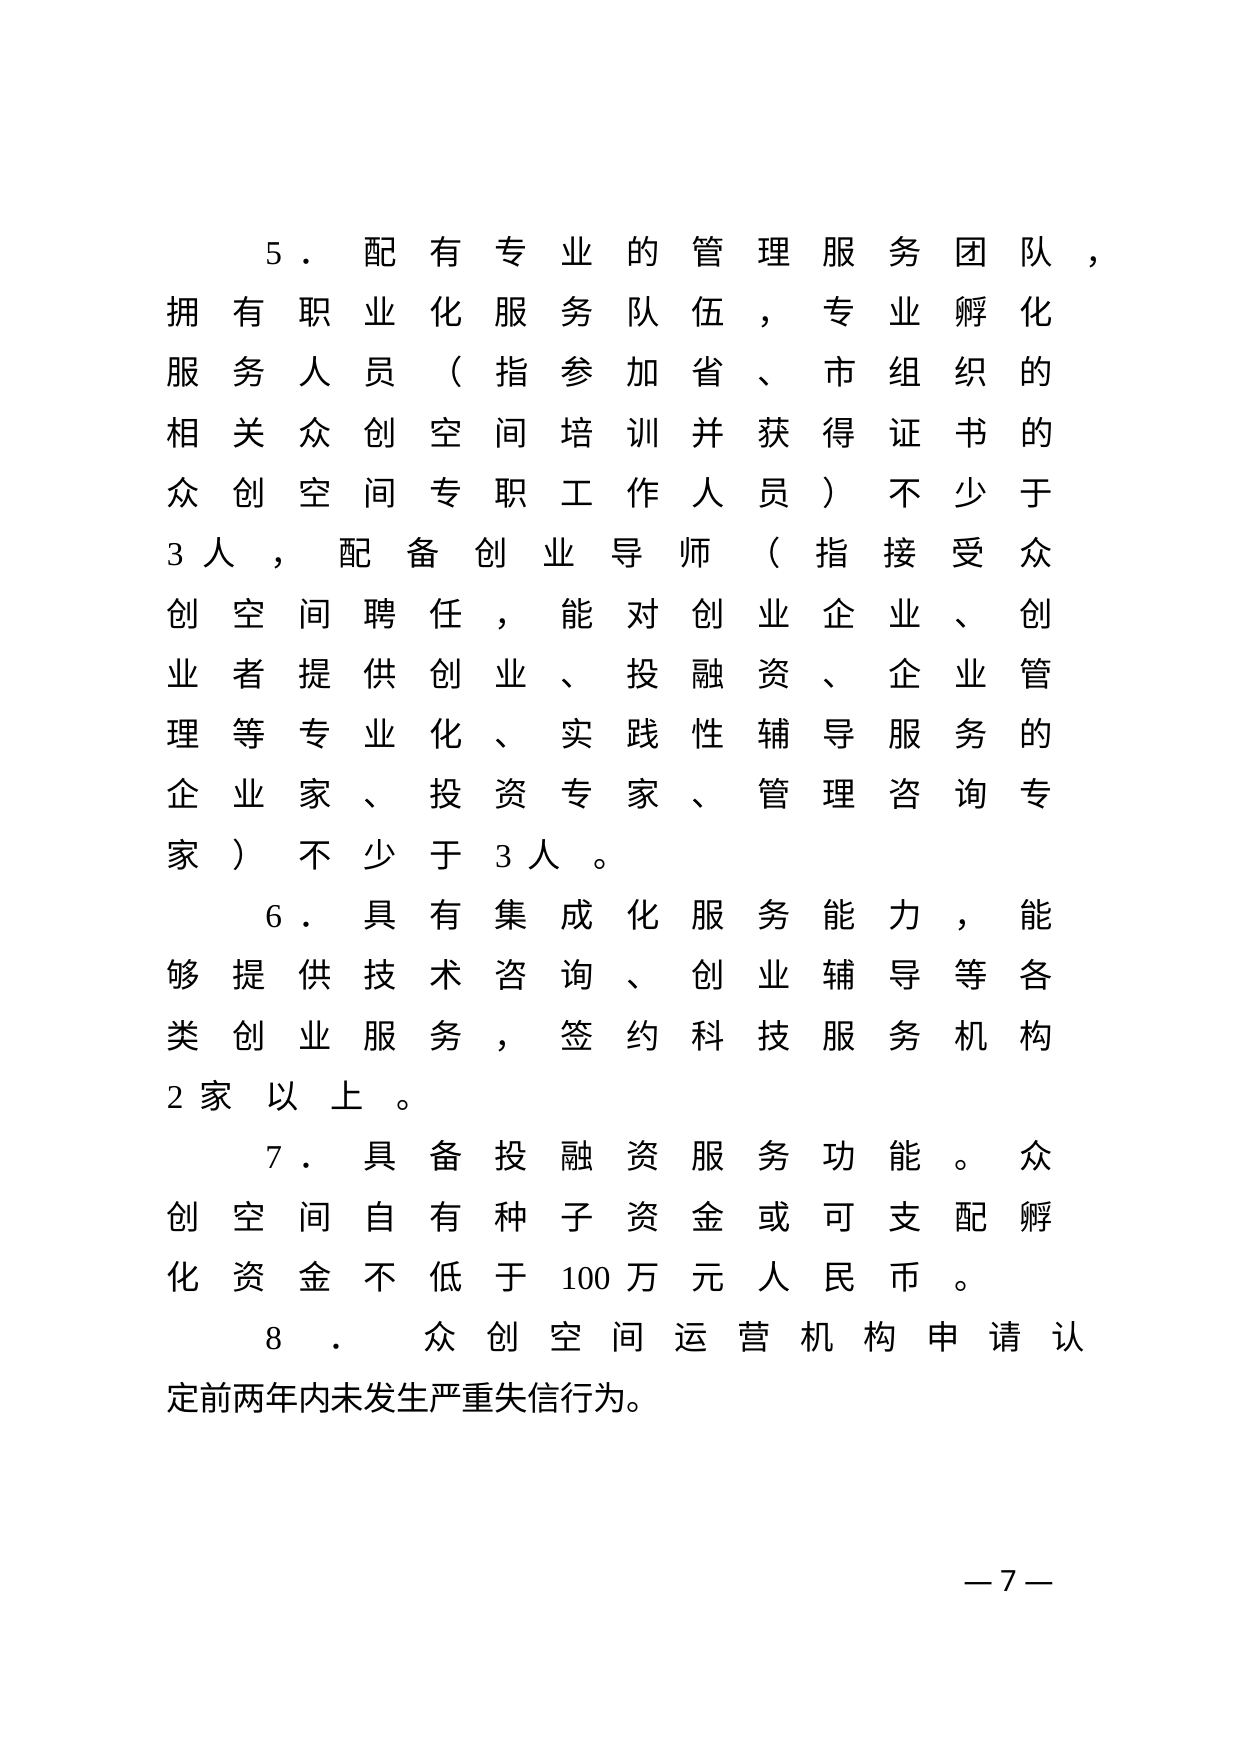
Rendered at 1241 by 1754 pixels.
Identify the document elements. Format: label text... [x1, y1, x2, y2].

text 6．具有集成化服务能力，能够提供技术咨询、创业辅导等各类创业服务，签约科技服务机构2家以上。 [167, 883, 1085, 1124]
text 8．众创空间运营机构申请认定前两年内未发生严重失信行为。 [167, 1305, 1085, 1426]
text 5．配有专业的管理服务团队，拥有职业化服务队伍，专业孵化服务人员（指参加省、市组织的相关众创空间培训并获得证书的众创空间专职工作人员）不少于3人，配备创业导师（指接受众创空间聘任，能对创业企业、创业者提供创业、投融资、企业管理等专业化、实践性辅导服务的企业家、投资专家、管理咨询专家）不少于3人。 [167, 219, 1085, 883]
text 7．具备投融资服务功能。众创空间自有种子资金或可支配孵化资金不低于100万元人民币。 [167, 1124, 1085, 1305]
